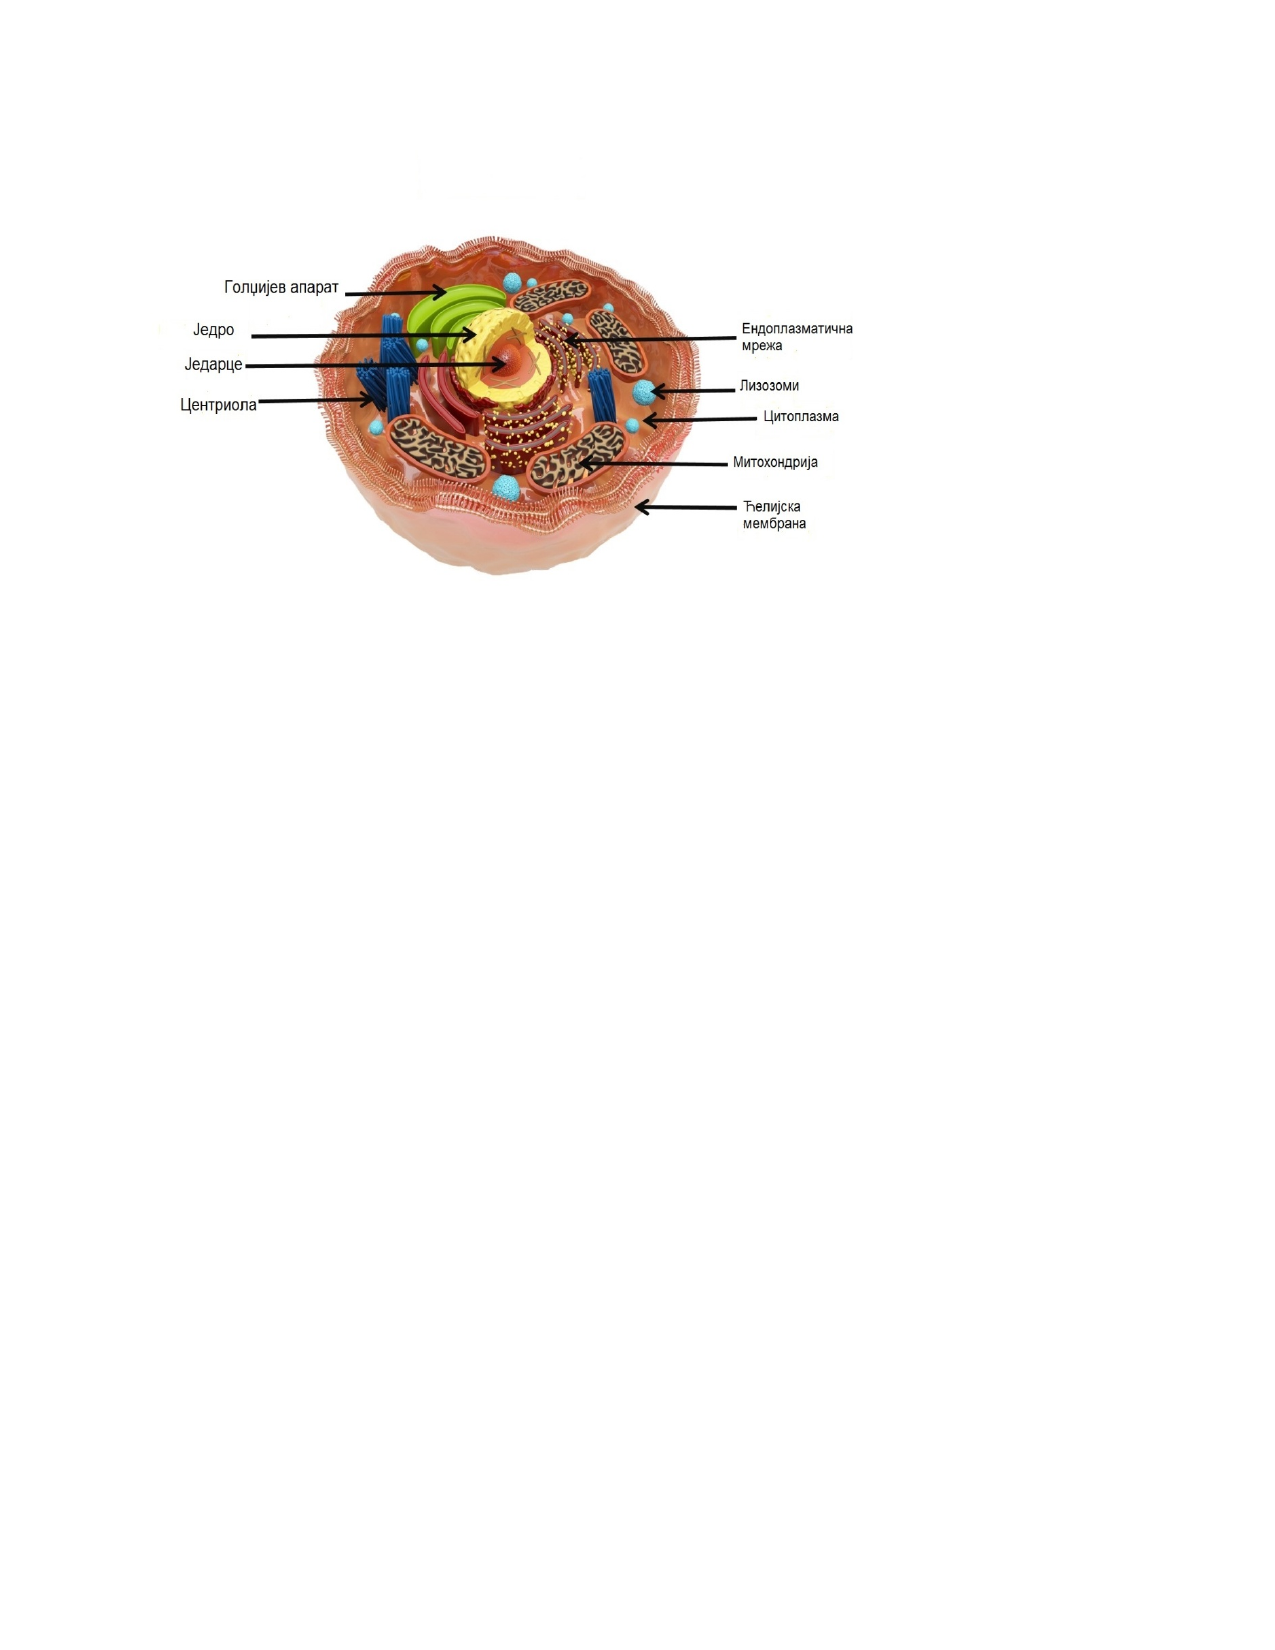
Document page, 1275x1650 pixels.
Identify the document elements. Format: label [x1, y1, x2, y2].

picture [150, 150, 861, 600]
